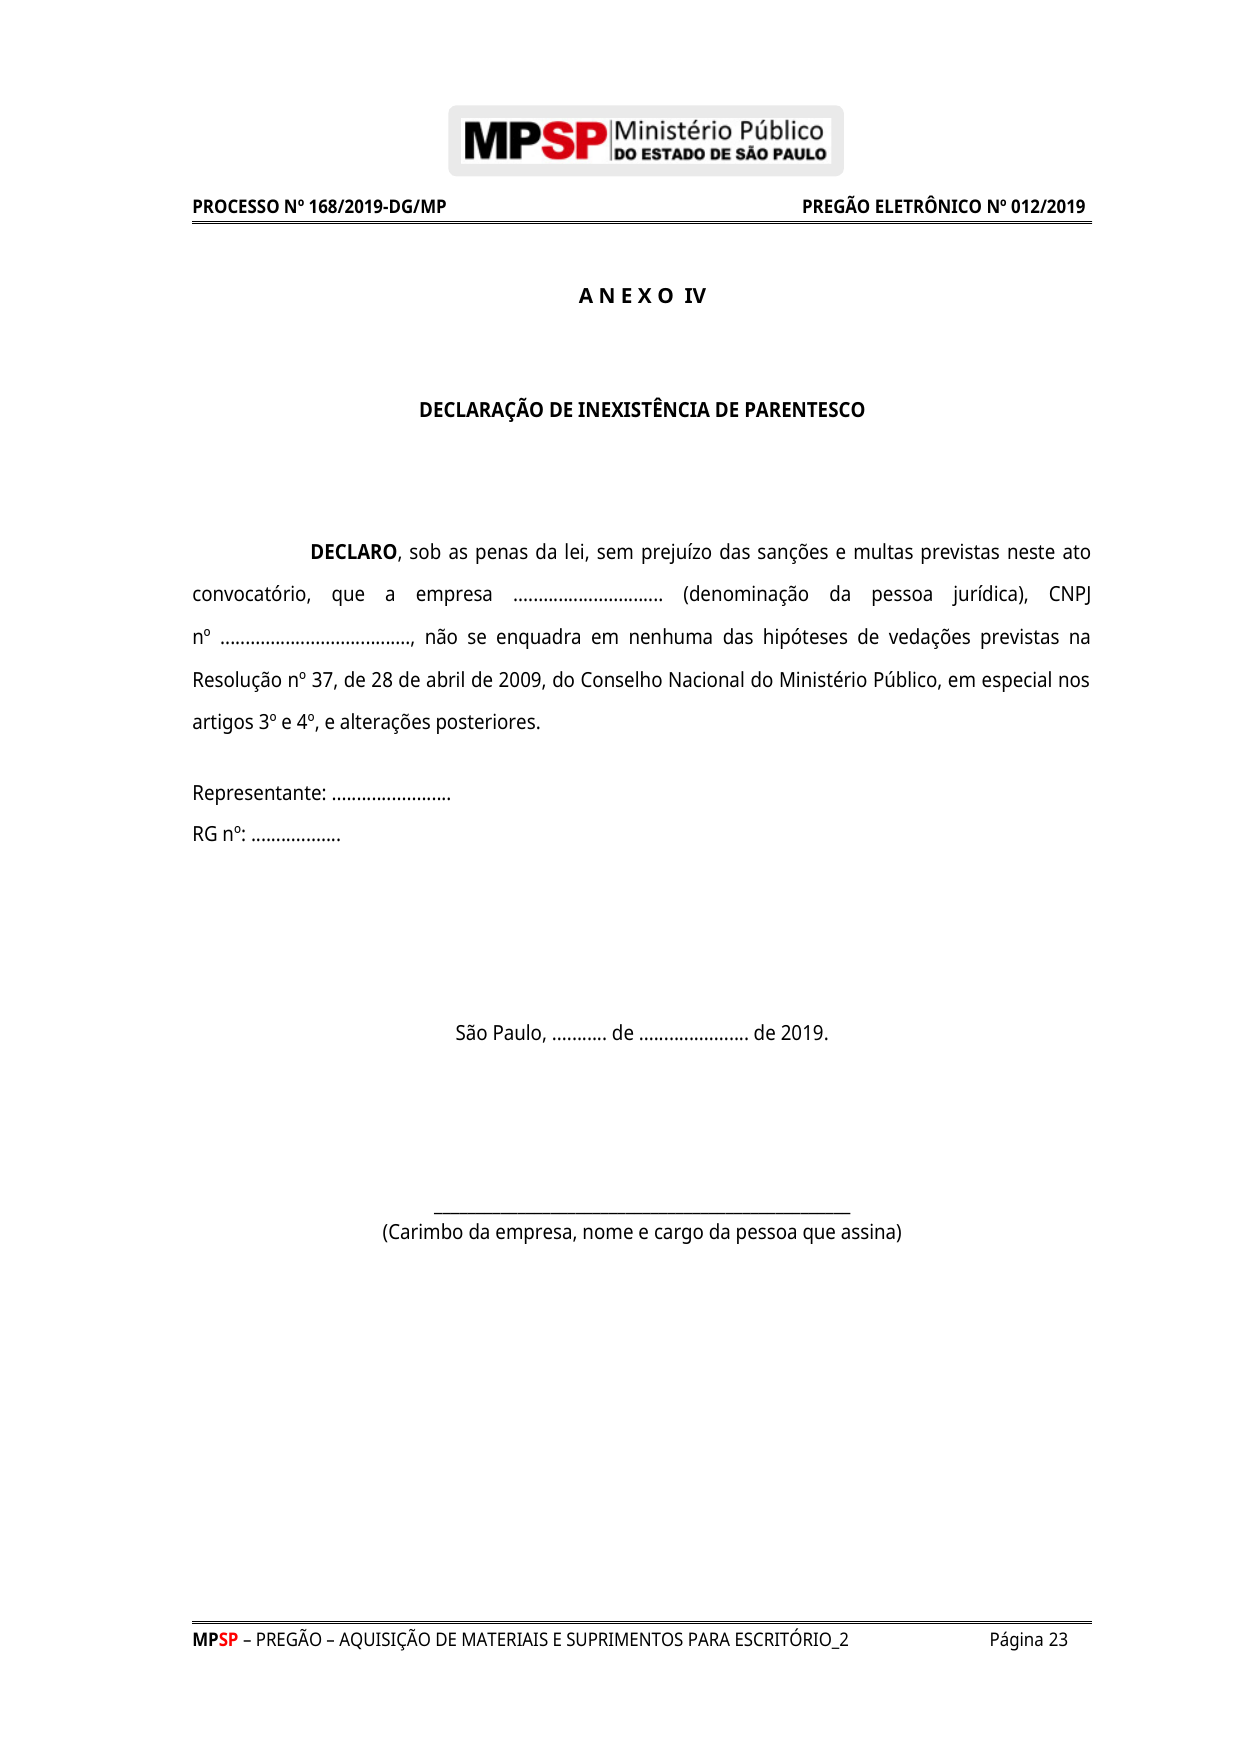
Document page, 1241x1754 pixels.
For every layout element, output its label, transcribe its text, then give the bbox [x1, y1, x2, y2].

text A N E X O IV [192, 281, 1092, 309]
text DECLARO, sob as penas da lei, sem prejuízo das sanções e multas previstas neste ato convocatório, que a empresa .............................. (denominação da pessoa jurídica), CNPJ nº ......................................, não se enquadra em nenhuma das hipóteses de vedações previstas na Resolução nº 37, de 28 de abril de 2009, do Conselho Nacional do Ministério Público, em especial nos artigos 3º e 4º, e alterações posteriores. [192, 537, 1092, 736]
picture [461, 118, 831, 163]
text DECLARAÇÃO DE INEXISTÊNCIA DE PARENTESCO [192, 395, 1092, 423]
text RG nº: .................. [192, 819, 1092, 848]
text Representante: ........................ [192, 778, 1092, 807]
text São Paulo, ........... de ...................... de 2019. [192, 1018, 1092, 1047]
text (Carimbo da empresa, nome e cargo da pessoa que assina) [192, 1217, 1093, 1246]
text __________________________________________________ [192, 1189, 1093, 1217]
